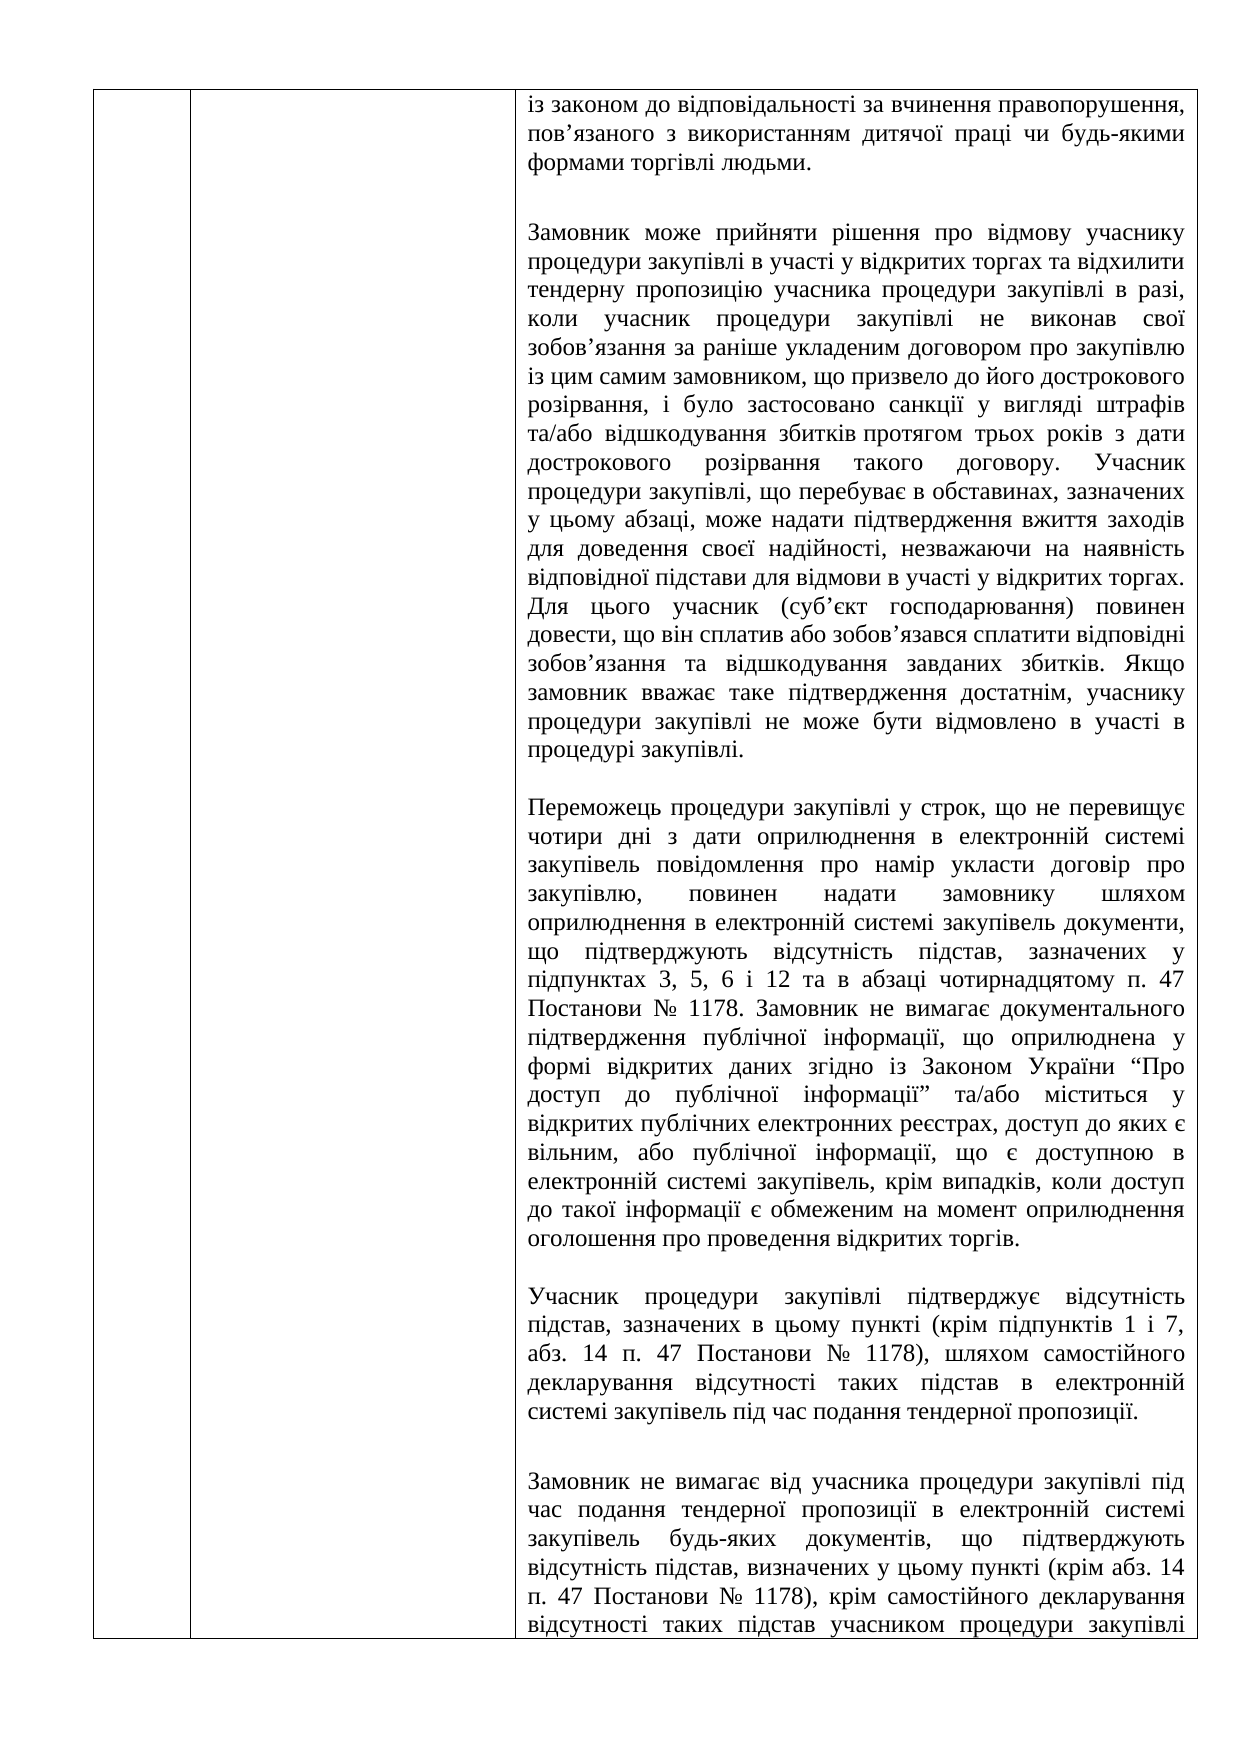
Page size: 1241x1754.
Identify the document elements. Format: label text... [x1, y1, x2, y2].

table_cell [516, 90, 1197, 1638]
table_cell 1 [94, 90, 190, 1638]
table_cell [191, 90, 515, 1638]
